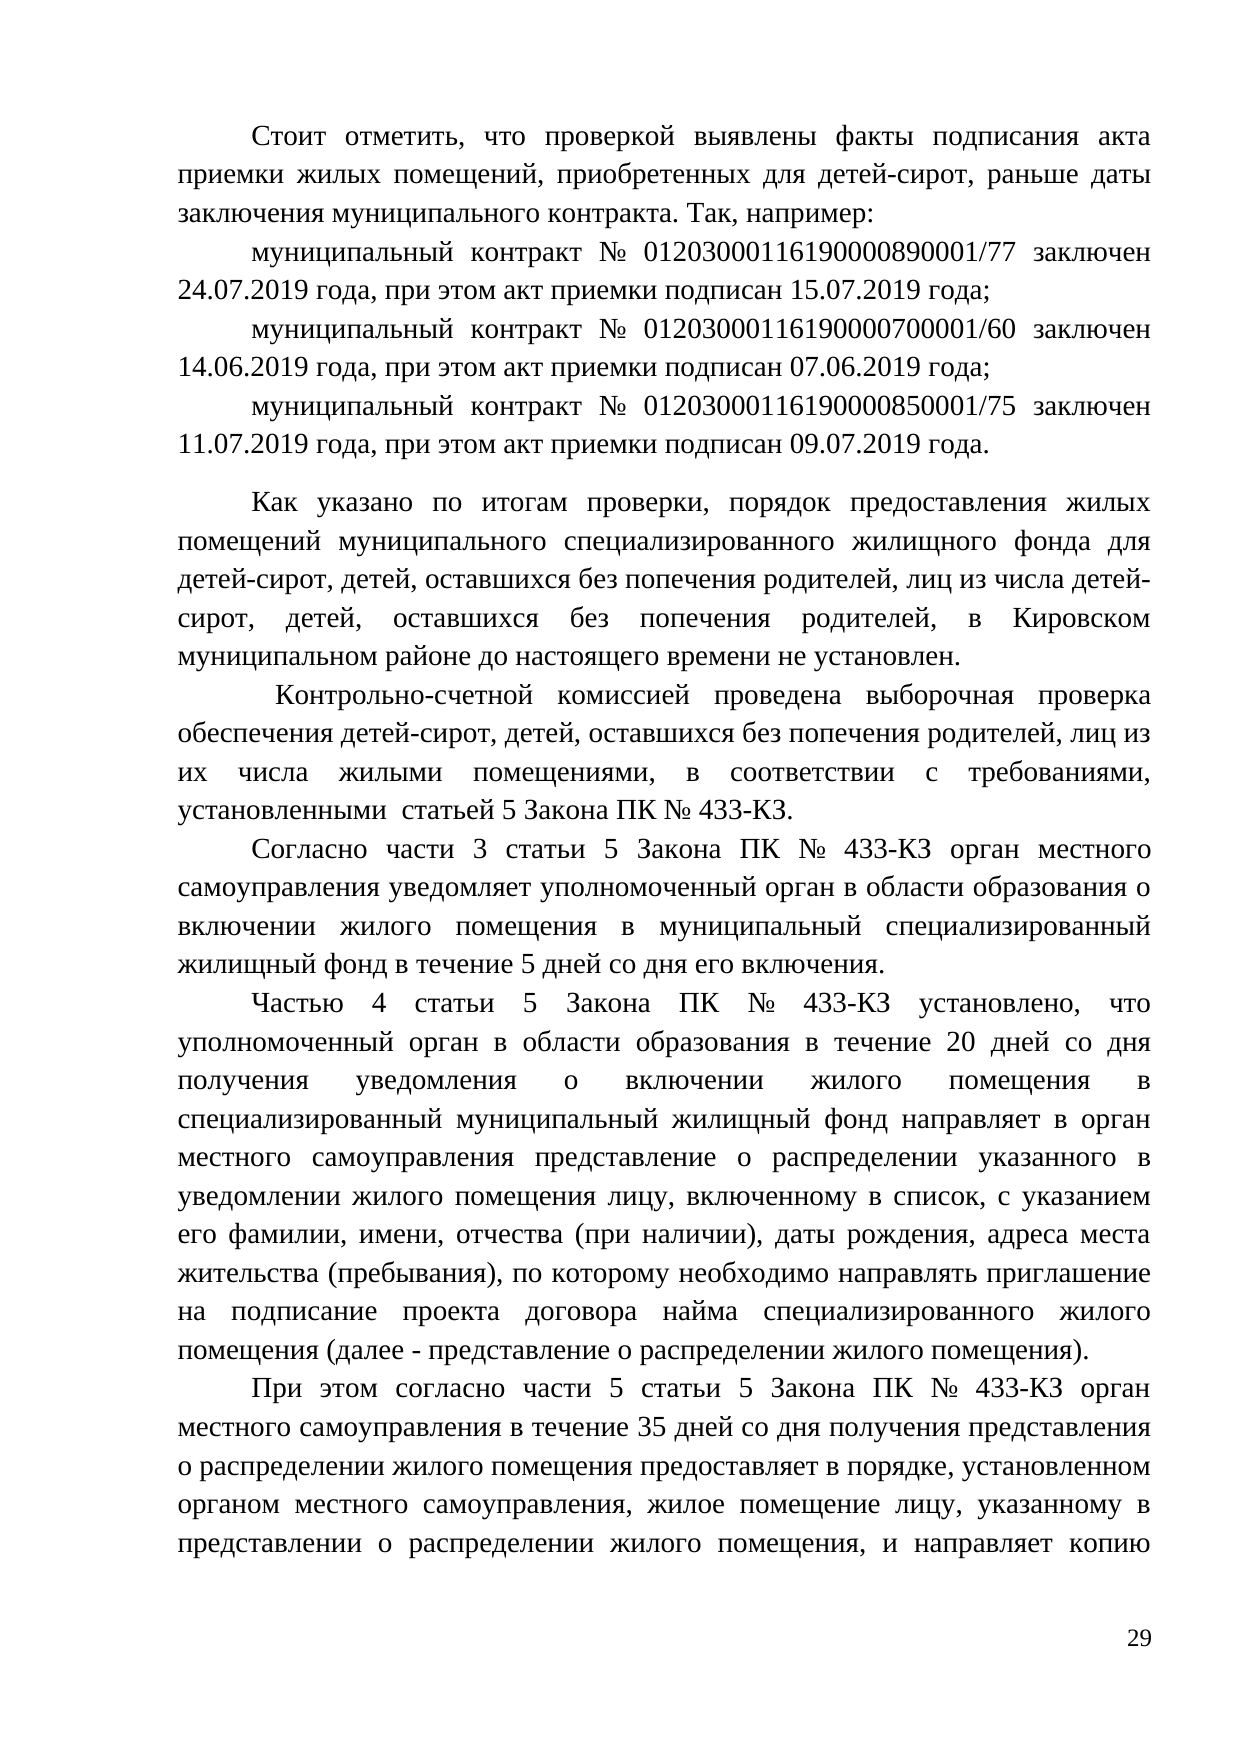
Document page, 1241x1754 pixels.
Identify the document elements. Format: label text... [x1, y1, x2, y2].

text Согласно части 3 статьи 5 Закона ПК № 433-КЗ орган местного самоуправления уведомляет уполномоченный орган в области образования о включении жилого помещения в муниципальный специализированный жилищный фонд в течение 5 дней со дня его включения. [177, 831, 1152, 980]
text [177, 1371, 1152, 1558]
text Частью 4 статьи 5 Закона ПК № 433-КЗ установлено, что уполномоченный орган в области образования в течение 20 дней со дня получения уведомления о включении жилого помещения в специализированный муниципальный жилищный фонд направляет в орган местного самоуправления представление о распределении указанного в уведомлении жилого помещения лицу, включенному в список, с указанием его фамилии, имени, отчества (при наличии), даты рождения, адреса места жительства (пребывания), по которому необходимо направлять приглашение на подписание проекта договора найма специализированного жилого помещения (далее - представление о распределении жилого помещения). [177, 985, 1152, 1366]
text муниципальный контракт № 01203000116190000700001/60 заключен 14.06.2019 года, при этом акт приемки подписан 07.06.2019 года; [177, 311, 1152, 383]
text Как указано по итогам проверки, порядок предоставления жилых помещений муниципального специализированного жилищного фонда для детей-сирот, детей, оставшихся без попечения родителей, лиц из числа детей-сирот, детей, оставшихся без попечения родителей, в Кировском муниципальном районе до настоящего времени не установлен. [177, 484, 1152, 672]
text муниципальный контракт № 01203000116190000890001/77 заключен 24.07.2019 года, при этом акт приемки подписан 15.07.2019 года; [177, 234, 1152, 306]
text муниципальный контракт № 01203000116190000850001/75 заключен 11.07.2019 года, при этом акт приемки подписан 09.07.2019 года. [177, 388, 1152, 460]
text Стоит отметить, что проверкой выявлены факты подписания акта приемки жилых помещений, приобретенных для детей-сирот, раньше даты заключения муниципального контракта. Так, например: [177, 118, 1152, 229]
text Контрольно-счетной комиссией проведена выборочная проверка обеспечения детей-сирот, детей, оставшихся без попечения родителей, лиц из их числа жилыми помещениями, в соответствии с требованиями, установленными статьей 5 Закона ПК № 433-КЗ. [177, 677, 1152, 826]
